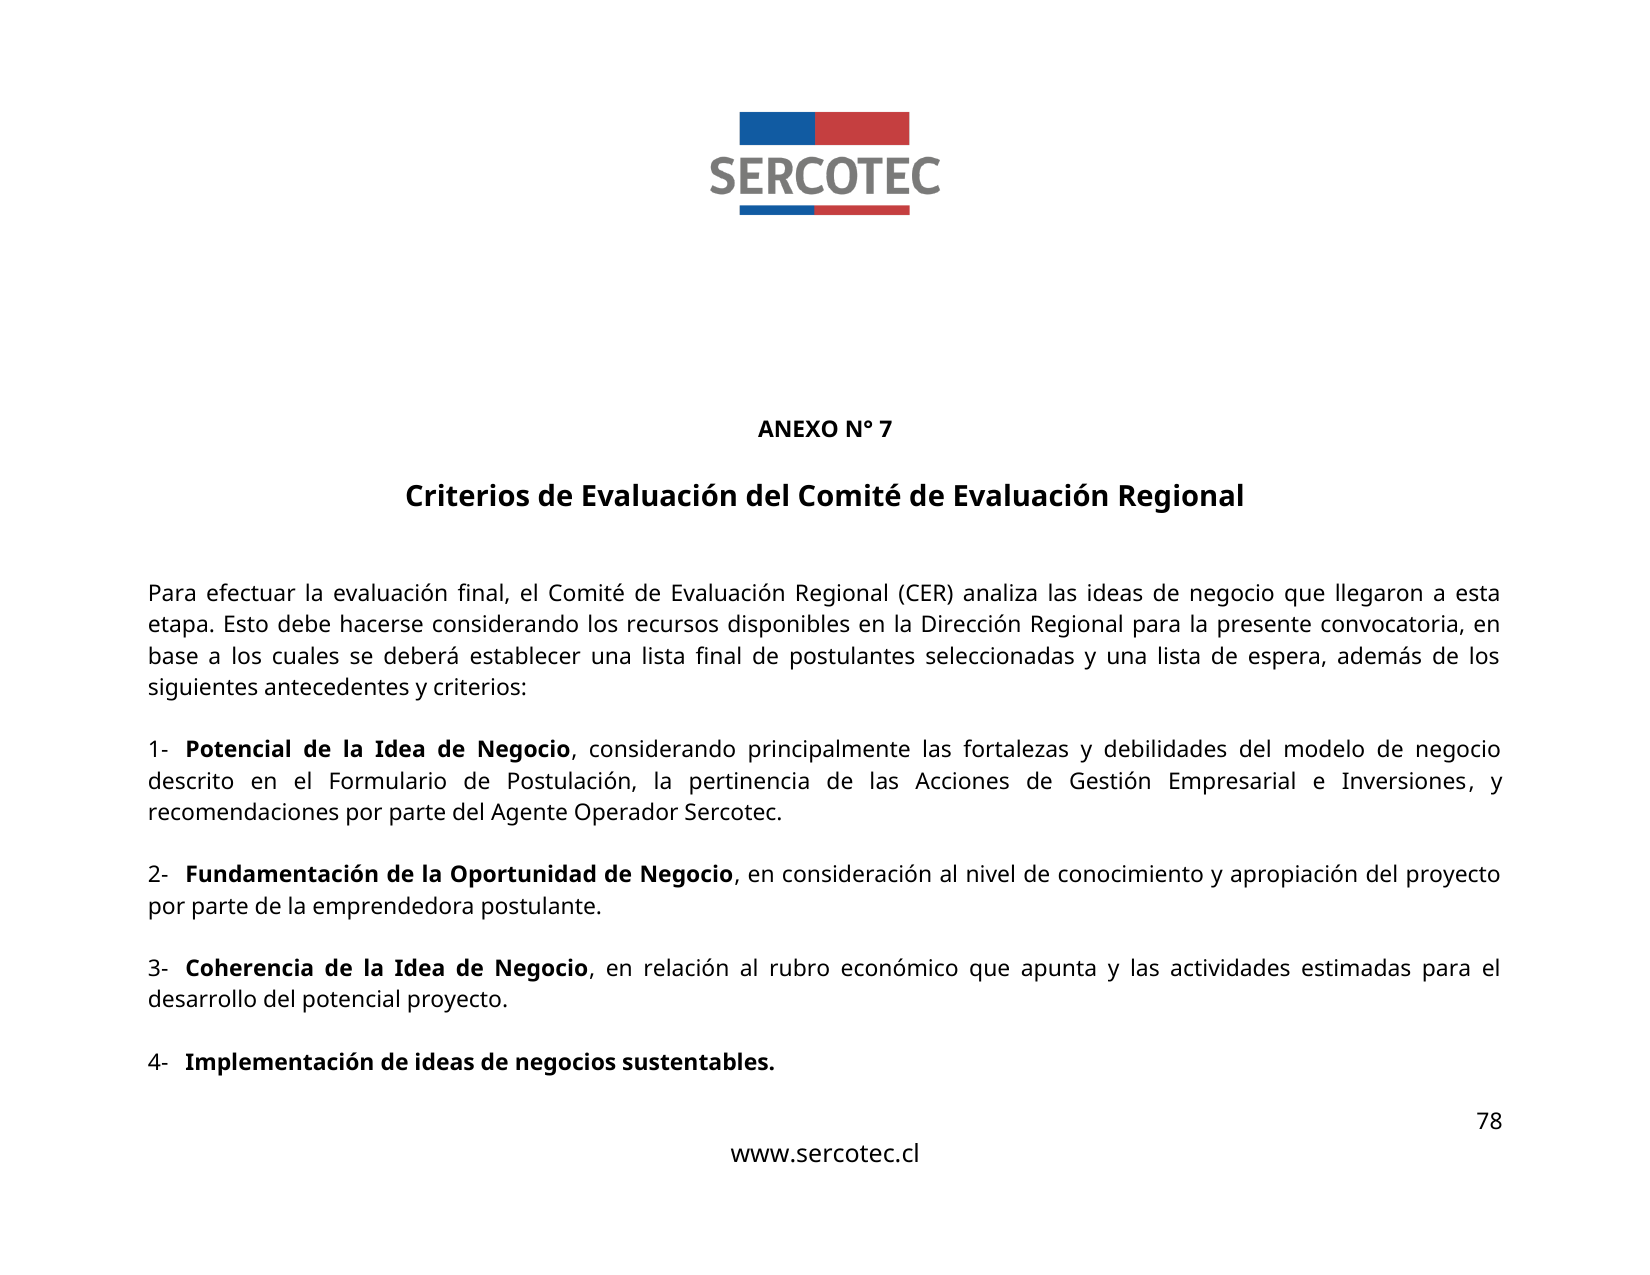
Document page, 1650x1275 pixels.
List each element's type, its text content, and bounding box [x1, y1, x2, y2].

picture [700, 105, 951, 225]
list Fundamentación de la Oportunidad de Negocio, en consideración al nivel de conocimiento y apropiación del proyecto por parte de la emprendedora postulante. [148, 858, 1502, 921]
text ANEXO N° 7 [148, 412, 1502, 444]
text Criterios de Evaluación del Comité de Evaluación Regional [148, 475, 1502, 515]
list Implementación de ideas de negocios sustentables. [148, 1046, 1502, 1077]
list Coherencia de la Idea de Negocio, en relación al rubro económico que apunta y las actividades estimadas para el desarrollo del potencial proyecto. [148, 952, 1502, 1015]
list Potencial de la Idea de Negocio, considerando principalmente las fortalezas y debilidades del modelo de negocio descrito en el Formulario de Postulación, la pertinencia de las Acciones de Gestión Empresarial e Inversiones, y recomendaciones por parte del Agente Operador Sercotec. [148, 733, 1502, 827]
text Para efectuar la evaluación final, el Comité de Evaluación Regional (CER) analiza las ideas de negocio que llegaron a esta etapa. Esto debe hacerse considerando los recursos disponibles en la Dirección Regional para la presente convocatoria, en base a los cuales se deberá establecer una lista final de postulantes seleccionadas y una lista de espera, además de los siguientes antecedentes y criterios: [148, 577, 1502, 702]
